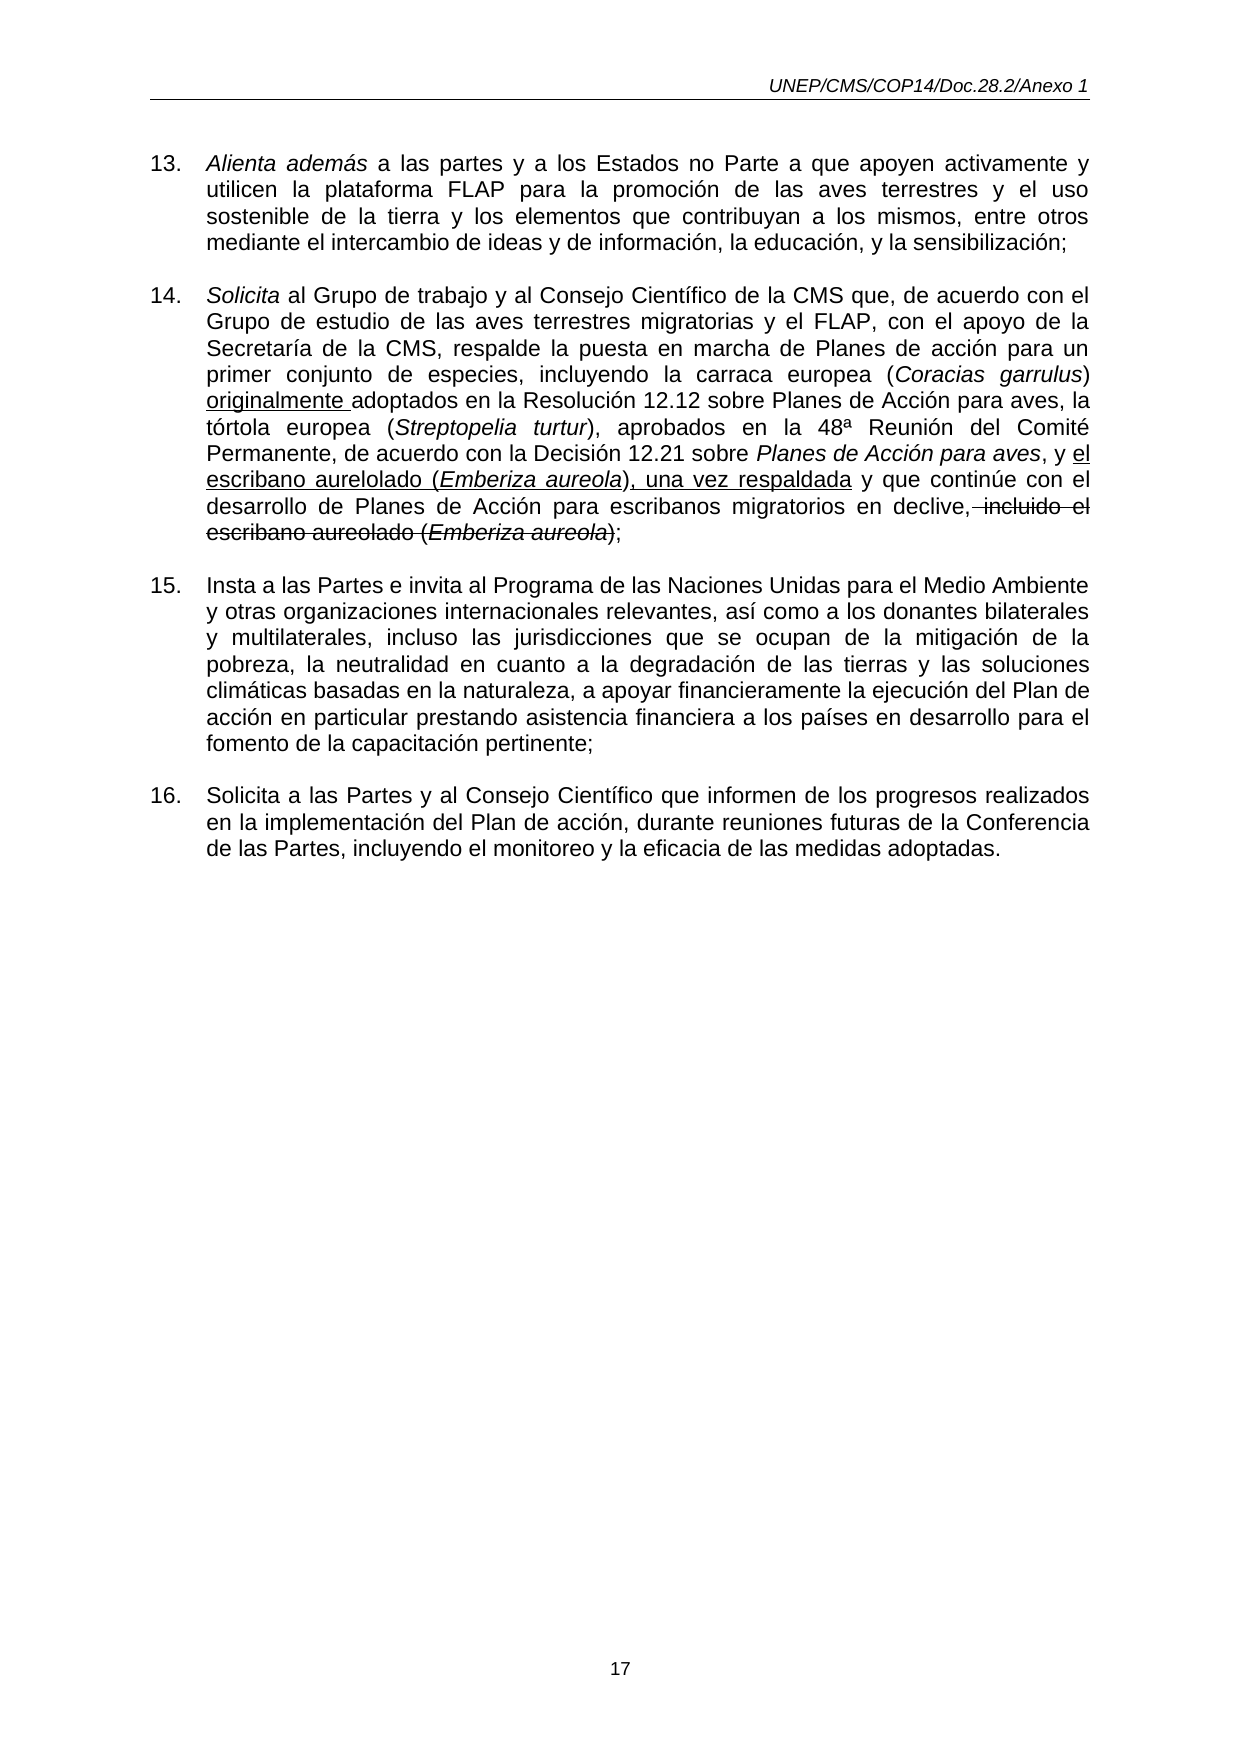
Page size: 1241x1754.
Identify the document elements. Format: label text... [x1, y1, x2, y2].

text 13. Alienta además a las partes y a los Estados no Parte a que apoyen activamente y utilicen la plataforma FLAP para la promoción de las aves terrestres y el uso sostenible de la tierra y los elementos que contribuyan a los mismos, entre otros mediante el intercambio de ideas y de información, la educación, y la sensibilización; [150, 150, 1090, 255]
text 14. Solicita al Grupo de trabajo y al Consejo Científico de la CMS que, de acuerdo con el Grupo de estudio de las aves terrestres migratorias y el FLAP, con el apoyo de la Secretaría de la CMS, respalde la puesta en marcha de Planes de acción para un primer conjunto de especies, incluyendo la carraca europea (Coracias garrulus) originalmente adoptados en la Resolución 12.12 sobre Planes de Acción para aves, la tórtola europea (Streptopelia turtur), aprobados en la 48ª Reunión del Comité Permanente, de acuerdo con la Decisión 12.21 sobre Planes de Acción para aves, y el escribano aurelolado (Emberiza aureola), una vez respaldada y que continúe con el desarrollo de Planes de Acción para escribanos migratorios en declive, incluido el escribano aureolado (Emberiza aureola); [150, 282, 1090, 545]
text 16. Solicita a las Partes y al Consejo Científico que informen de los progresos realizados en la implementación del Plan de acción, durante reuniones futuras de la Conferencia de las Partes, incluyendo el monitoreo y la eficacia de las medidas adoptadas. [150, 782, 1090, 862]
text 15. Insta a las Partes e invita al Programa de las Naciones Unidas para el Medio Ambiente y otras organizaciones internacionales relevantes, así como a los donantes bilaterales y multilaterales, incluso las jurisdicciones que se ocupan de la mitigación de la pobreza, la neutralidad en cuanto a la degradación de las tierras y las soluciones climáticas basadas en la naturaleza, a apoyar financieramente la ejecución del Plan de acción en particular prestando asistencia financiera a los países en desarrollo para el fomento de la capacitación pertinente; [150, 572, 1090, 756]
